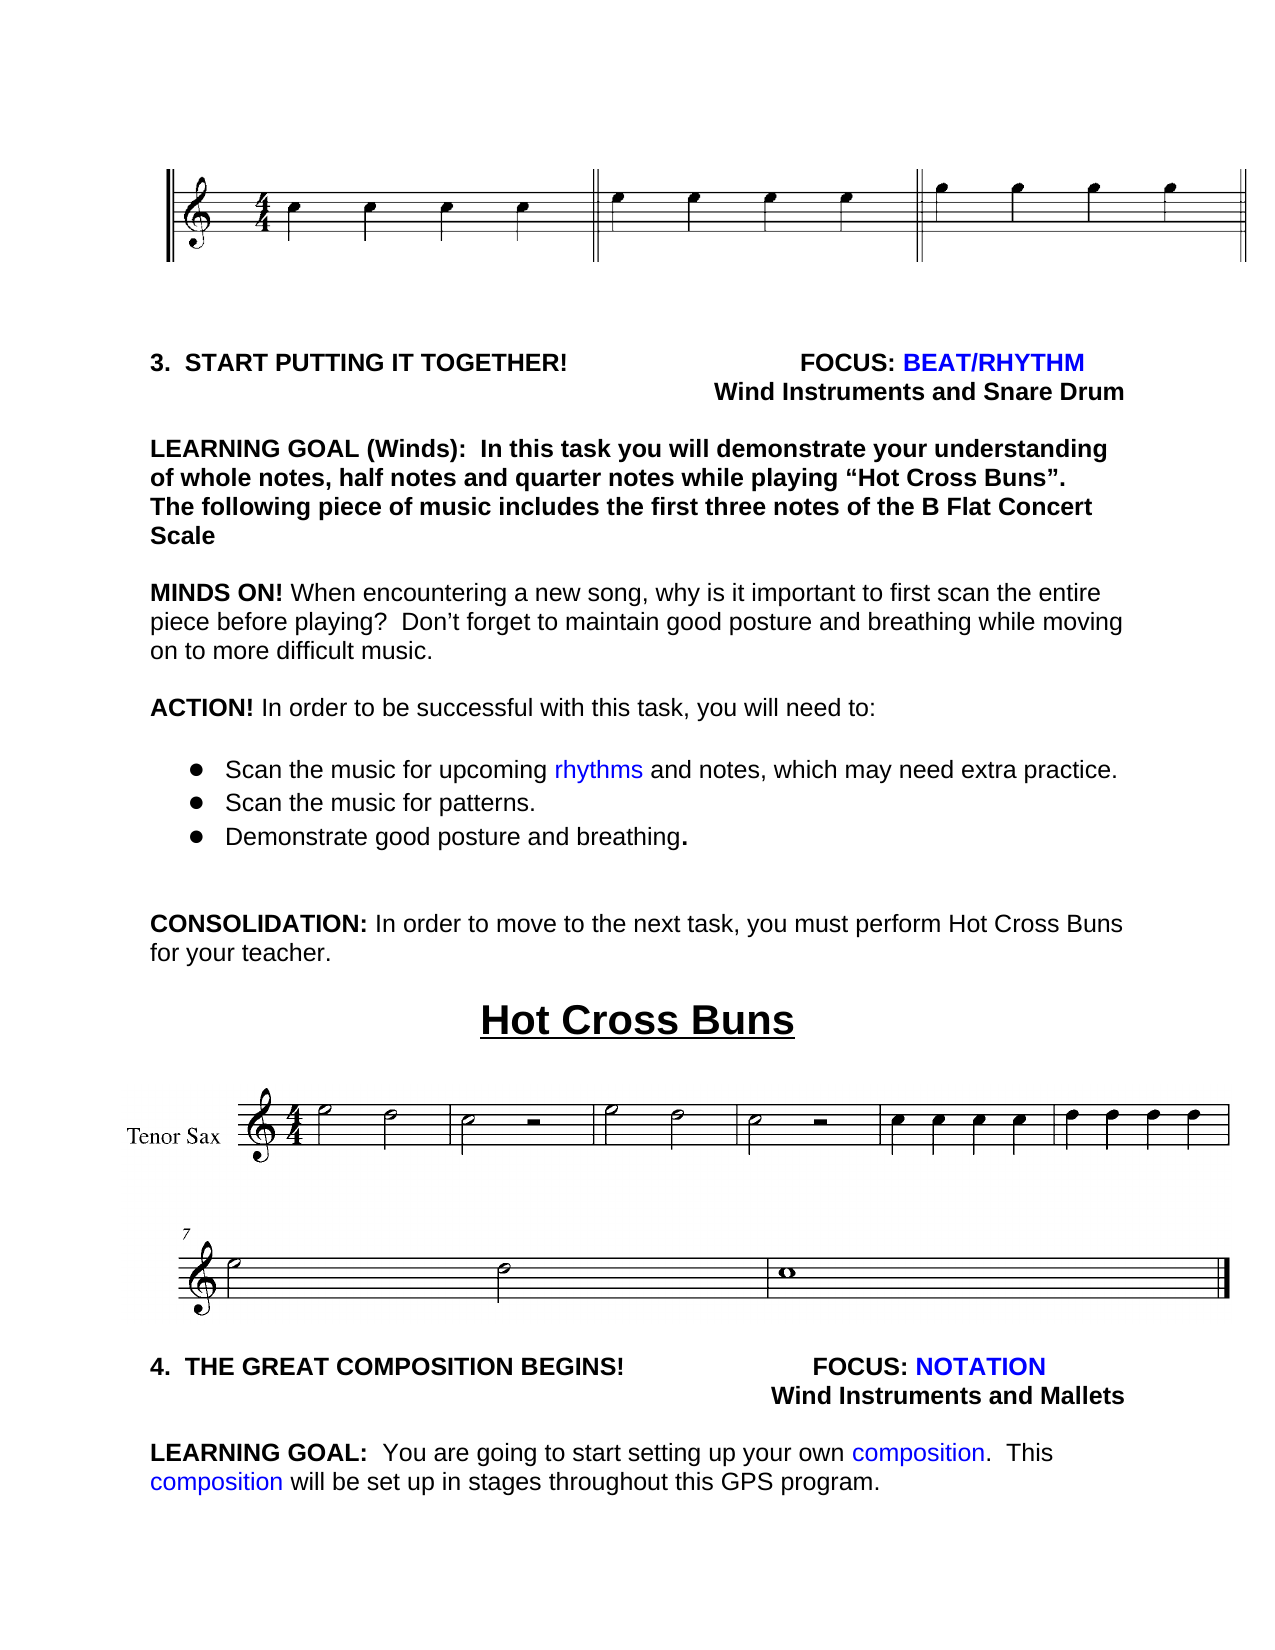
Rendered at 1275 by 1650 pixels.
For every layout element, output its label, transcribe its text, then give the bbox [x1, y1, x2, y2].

text Wind Instruments and Mallets [150, 1381, 1125, 1409]
list Scan the music for patterns. [187, 784, 1125, 818]
text Hot Cross Buns [150, 995, 1125, 1043]
text 4. THE GREAT COMPOSITION BEGINS! FOCUS: NOTATION [150, 1352, 1125, 1381]
list Scan the music for upcoming rhythms and notes, which may need extra practice. [187, 751, 1125, 784]
list Demonstrate good posture and breathing. [187, 818, 1125, 851]
picture [121, 1084, 1232, 1324]
text Wind Instruments and Snare Drum [150, 377, 1125, 406]
text LEARNING GOAL (Winds): In this task you will demonstrate your understanding of whole notes, half notes and quarter notes while playing “Hot Cross Buns”. The following piece of music includes the first three notes of the B Flat Concert Scale [150, 434, 1125, 549]
text LEARNING GOAL: You are going to start setting up your own composition. This composition will be set up in stages throughout this GPS program. [150, 1438, 1125, 1496]
text CONSOLIDATION: In order to move to the next task, you must perform Hot Cross Buns for your teacher. [150, 909, 1125, 966]
picture [164, 169, 1250, 262]
text MINDS ON! When encountering a new song, why is it important to first scan the entire piece before playing? Don’t forget to maintain good posture and breathing while moving on to more difficult music. [150, 578, 1125, 664]
text ACTION! In order to be successful with this task, you will need to: [150, 693, 1125, 722]
text 3. START PUTTING IT TOGETHER! FOCUS: BEAT/RHYTHM [150, 348, 1125, 377]
